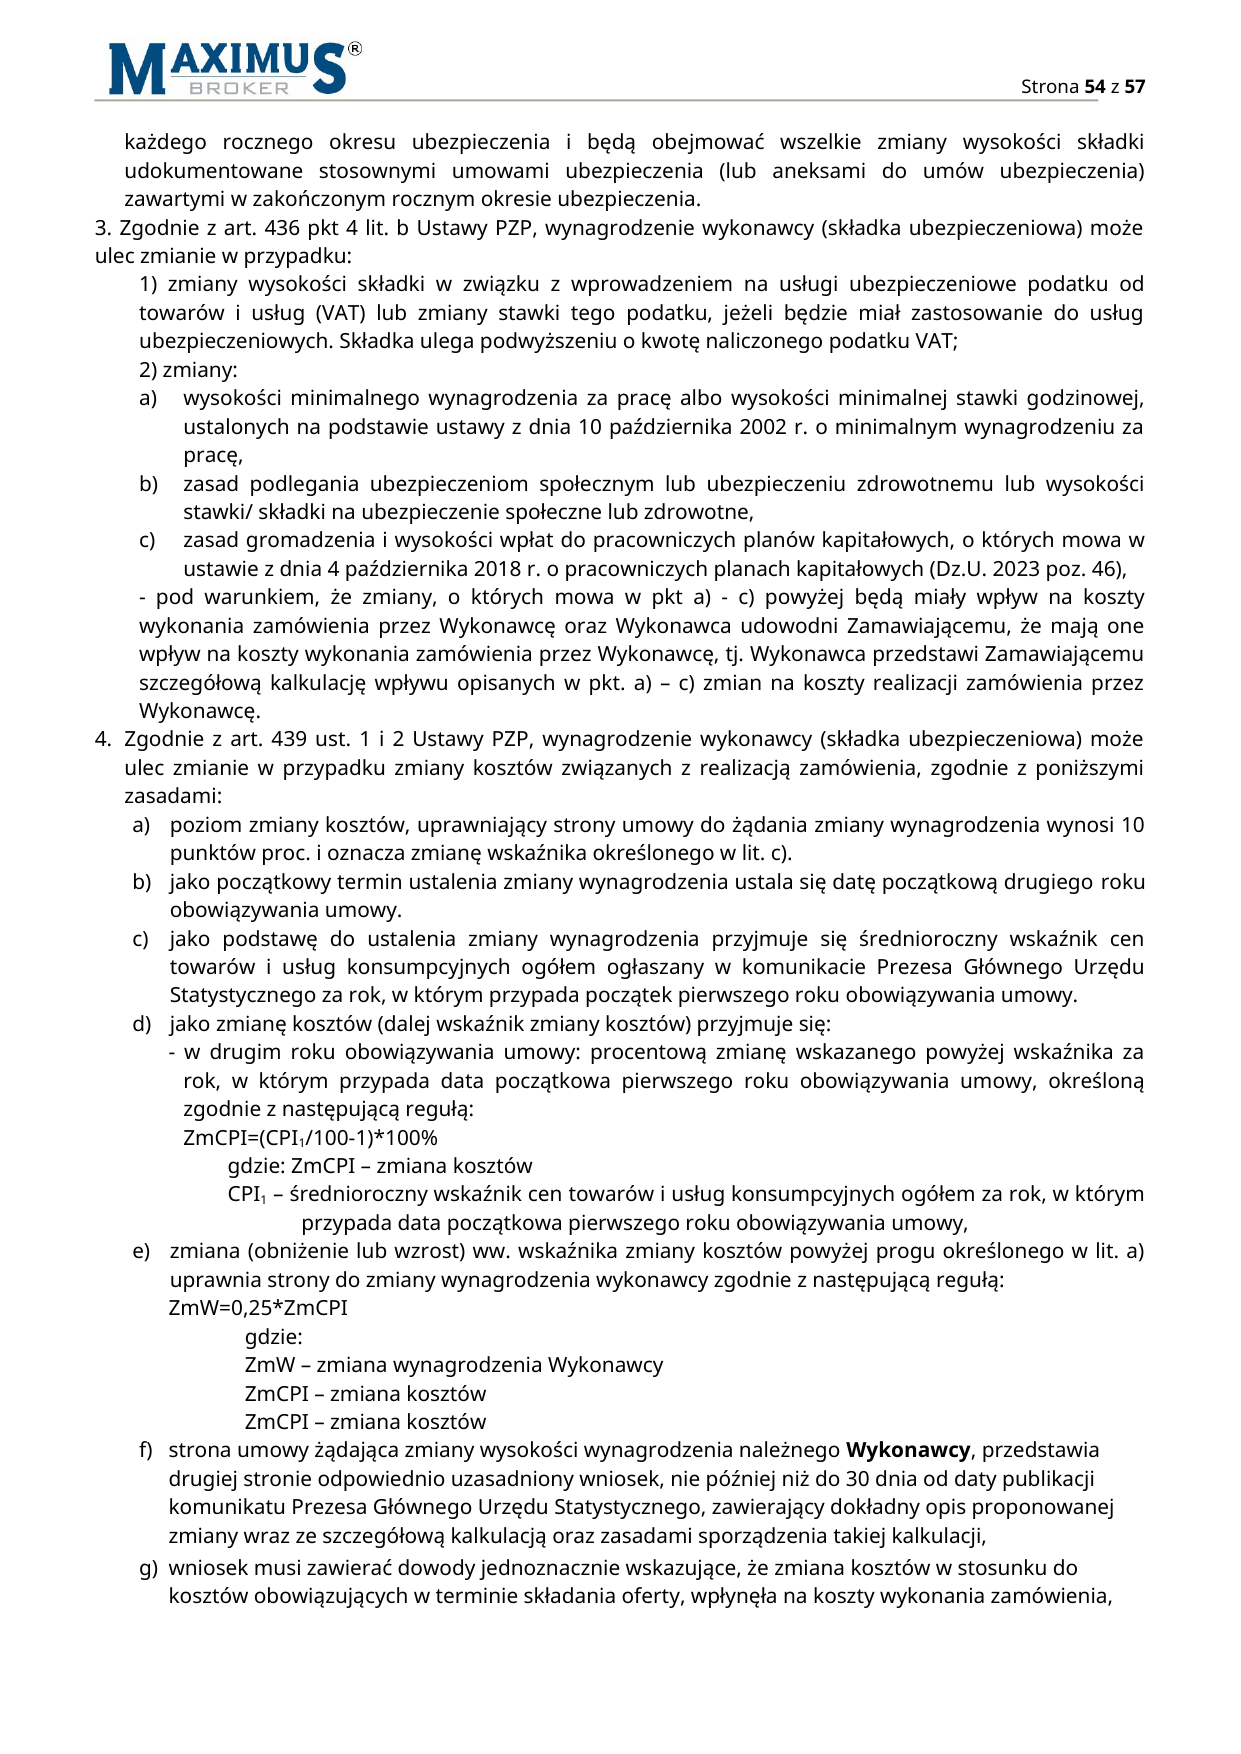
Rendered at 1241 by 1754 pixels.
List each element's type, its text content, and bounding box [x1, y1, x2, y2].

list jako podstawę do ustalenia zmiany wynagrodzenia przyjmuje się średnioroczny wskaźnik cen towarów i usług konsumpcyjnych ogółem ogłaszany w komunikacie Prezesa Głównego Urzędu Statystycznego za rok, w którym przypada początek pierwszego roku obowiązywania umowy. [132, 924, 1146, 1009]
text 1) zmiany wysokości składki w związku z wprowadzeniem na usługi ubezpieczeniowe podatku od towarów i usług (VAT) lub zmiany stawki tego podatku, jeżeli będzie miał zastosowanie do usług ubezpieczeniowych. Składka ulega podwyższeniu o kwotę naliczonego podatku VAT; [139, 269, 1146, 355]
text CPI1 – średnioroczny wskaźnik cen towarów i usług konsumpcyjnych ogółem za rok, w którym przypada data początkowa pierwszego roku obowiązywania umowy, [227, 1179, 1146, 1236]
list zasad podlegania ubezpieczeniom społecznym lub ubezpieczeniu zdrowotnemu lub wysokości stawki/ składki na ubezpieczenie społeczne lub zdrowotne, [139, 469, 1146, 526]
text 3. Zgodnie z art. 436 pkt 4 lit. b Ustawy PZP, wynagrodzenie wykonawcy (składka ubezpieczeniowa) może ulec zmianie w przypadku: [94, 213, 1146, 269]
list jako zmianę kosztów (dalej wskaźnik zmiany kosztów) przyjmuje się: [132, 1009, 1146, 1037]
list wysokości minimalnego wynagrodzenia za pracę albo wysokości minimalnej stawki godzinowej, ustalonych na podstawie ustawy z dnia 10 października 2002 r. o minimalnym wynagrodzeniu za pracę, [139, 383, 1146, 469]
picture [103, 37, 368, 99]
list zasad gromadzenia i wysokości wpłat do pracowniczych planów kapitałowych, o których mowa w ustawie z dnia 4 października 2018 r. o pracowniczych planach kapitałowych (Dz.U. 2023 poz. 46), [139, 526, 1146, 582]
list ZmW – zmiana wynagrodzenia Wykonawcy [244, 1350, 1146, 1379]
text g) wniosek musi zawierać dowody jednoznacznie wskazujące, że zmiana kosztów w stosunku do kosztów obowiązujących w terminie składania oferty, wpłynęła na koszty wykonania zamówienia, [139, 1553, 1146, 1610]
list jako początkowy termin ustalenia zmiany wynagrodzenia ustala się datę początkową drugiego roku obowiązywania umowy. [132, 867, 1146, 924]
text gdzie: ZmCPI – zmiana kosztów [227, 1151, 1146, 1179]
list zmiana (obniżenie lub wzrost) ww. wskaźnika zmiany kosztów powyżej progu określonego w lit. a) uprawnia strony do zmiany wynagrodzenia wykonawcy zgodnie z następującą regułą: [132, 1236, 1146, 1293]
text f) strona umowy żądająca zmiany wysokości wynagrodzenia należnego Wykonawcy, przedstawia drugiej stronie odpowiednio uzasadniony wniosek, nie później niż do 30 dnia od daty publikacji komunikatu Prezesa Głównego Urzędu Statystycznego, zawierający dokładny opis proponowanej zmiany wraz ze szczegółową kalkulacją oraz zasadami sporządzenia takiej kalkulacji, [139, 1436, 1146, 1549]
text 2) zmiany: [94, 355, 1146, 383]
text - pod warunkiem, że zmiany, o których mowa w pkt a) - c) powyżej będą miały wpływ na koszty wykonania zamówienia przez Wykonawcę oraz Wykonawca udowodni Zamawiającemu, że mają one wpływ na koszty wykonania zamówienia przez Wykonawcę, tj. Wykonawca przedstawi Zamawiającemu szczegółową kalkulację wpływu opisanych w pkt. a) – c) zmian na koszty realizacji zamówienia przez Wykonawcę. [139, 582, 1146, 724]
list ZmW=0,25*ZmCPI [168, 1293, 1146, 1322]
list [94, 127, 1146, 213]
list poziom zmiany kosztów, uprawniający strony umowy do żądania zmiany wynagrodzenia wynosi 10 punktów proc. i oznacza zmianę wskaźnika określonego w lit. c). [132, 810, 1146, 867]
list Zgodnie z art. 439 ust. 1 i 2 Ustawy PZP, wynagrodzenie wykonawcy (składka ubezpieczeniowa) może ulec zmianie w przypadku zmiany kosztów związanych z realizacją zamówienia, zgodnie z poniższymi zasadami: [94, 724, 1146, 810]
list gdzie: [244, 1322, 1146, 1350]
list ZmCPI – zmiana kosztów [244, 1407, 1146, 1436]
text - w drugim roku obowiązywania umowy: procentową zmianę wskazanego powyżej wskaźnika za rok, w którym przypada data początkowa pierwszego roku obowiązywania umowy, określoną zgodnie z następującą regułą: [168, 1037, 1146, 1123]
text ZmCPI=(CPI1/100-1)*100% [183, 1123, 1146, 1151]
list ZmCPI – zmiana kosztów [244, 1379, 1146, 1407]
